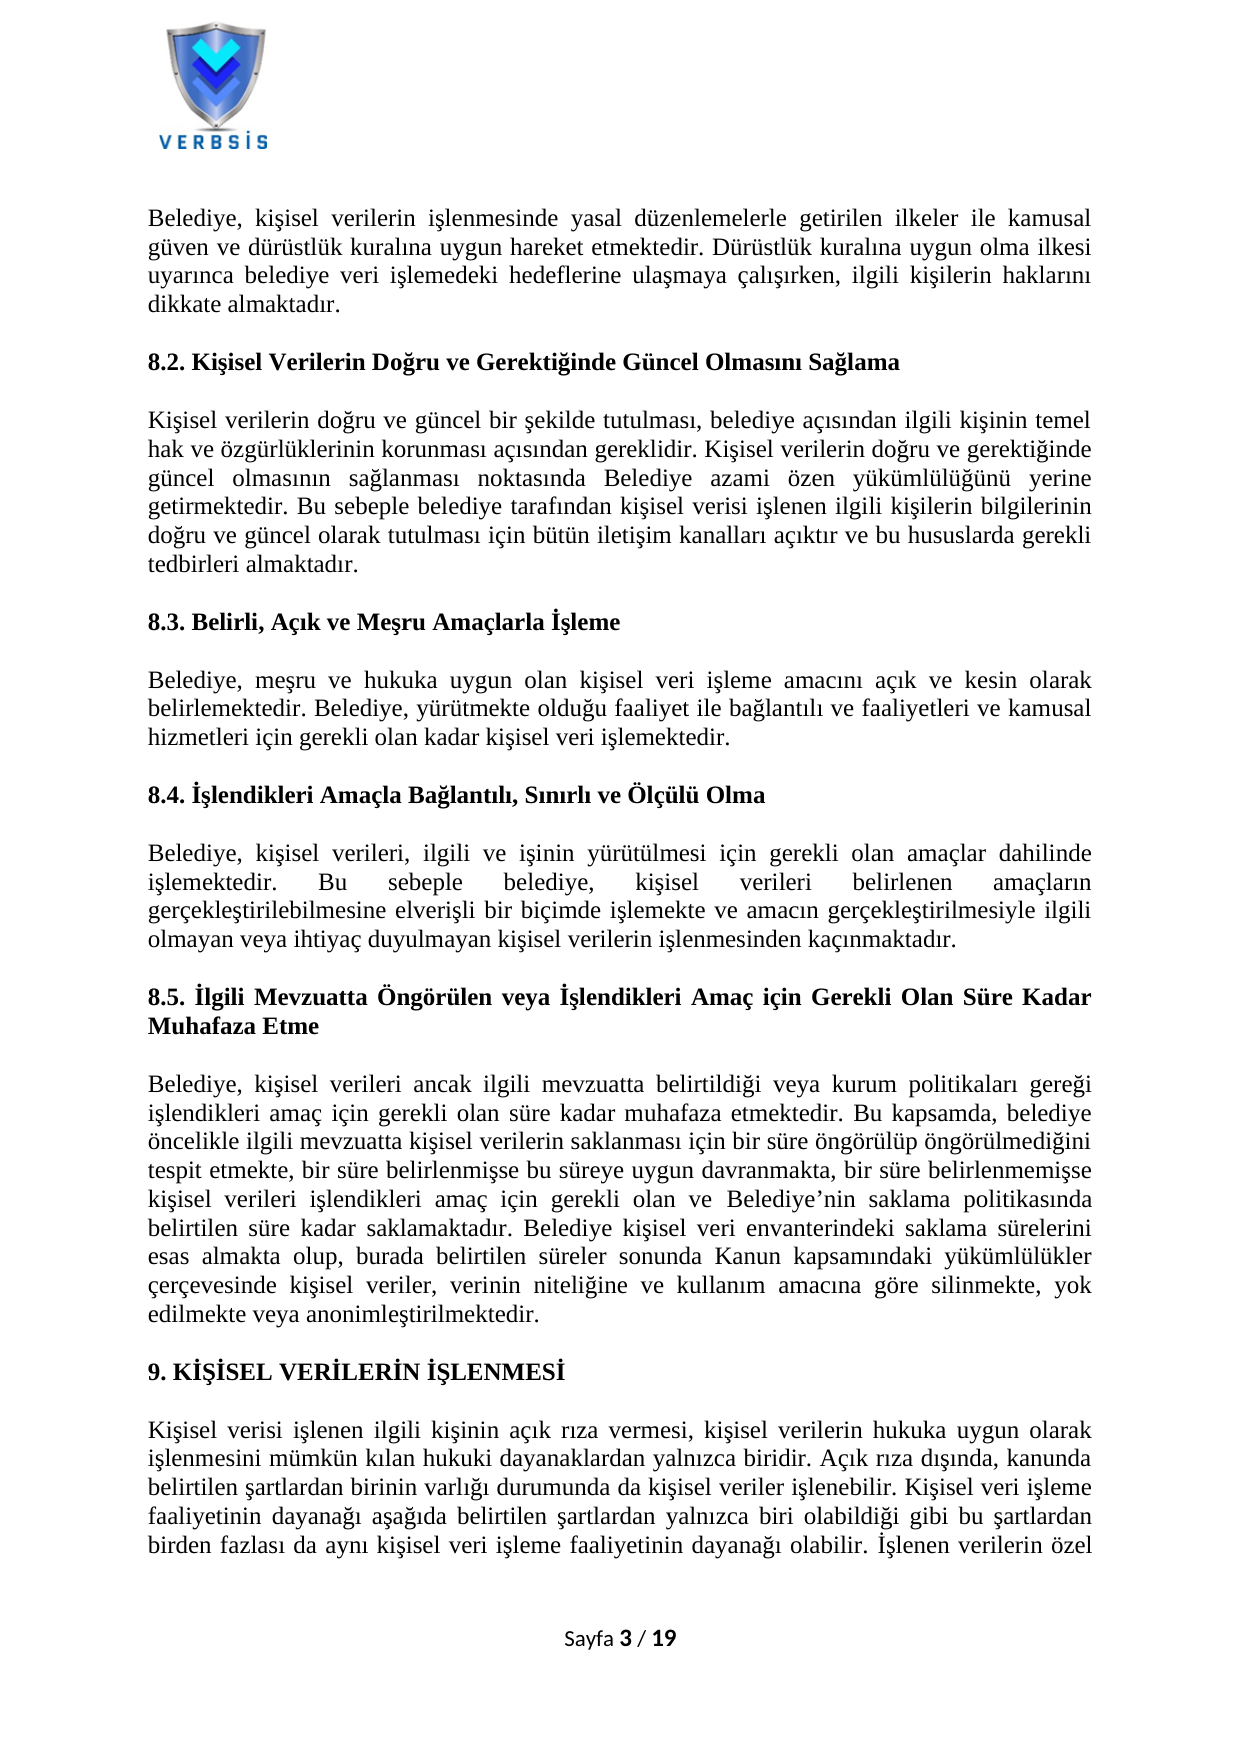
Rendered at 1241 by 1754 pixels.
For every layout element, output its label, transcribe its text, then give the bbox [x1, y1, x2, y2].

text Belediye, kişisel verileri, ilgili ve işinin yürütülmesi için gerekli olan amaçlar dahilinde işlemektedir. Bu sebeple belediye, kişisel verileri belirlenen amaçların gerçekleştirilebilmesine elverişli bir biçimde işlemekte ve amacın gerçekleştirilmesiyle ilgili olmayan veya ihtiyaç duyulmayan kişisel verilerin işlenmesinden kaçınmaktadır. [148, 838, 1093, 953]
picture [159, 21, 267, 149]
text 9. KİŞİSEL VERİLERİN İŞLENMESİ [148, 1357, 1093, 1386]
text 8.5. İlgili Mevzuatta Öngörülen veya İşlendikleri Amaç için Gerekli Olan Süre Kadar Muhafaza Etme [148, 982, 1093, 1040]
text 8.3. Belirli, Açık ve Meşru Amaçlarla İşleme [148, 607, 1093, 636]
text Belediye, kişisel verilerin işlenmesinde yasal düzenlemelerle getirilen ilkeler ile kamusal güven ve dürüstlük kuralına uygun hareket etmektedir. Dürüstlük kuralına uygun olma ilkesi uyarınca belediye veri işlemedeki hedeflerine ulaşmaya çalışırken, ilgili kişilerin haklarını dikkate almaktadır. [148, 203, 1093, 318]
text Belediye, kişisel verileri ancak ilgili mevzuatta belirtildiği veya kurum politikaları gereği işlendikleri amaç için gerekli olan süre kadar muhafaza etmektedir. Bu kapsamda, belediye öncelikle ilgili mevzuatta kişisel verilerin saklanması için bir süre öngörülüp öngörülmediğini tespit etmekte, bir süre belirlenmişse bu süreye uygun davranmakta, bir süre belirlenmemişse kişisel verileri işlendikleri amaç için gerekli olan ve Belediye’nin saklama politikasında belirtilen süre kadar saklamaktadır. Belediye kişisel veri envanterindeki saklama sürelerini esas almakta olup, burada belirtilen süreler sonunda Kanun kapsamındaki yükümlülükler çerçevesinde kişisel veriler, verinin niteliğine ve kullanım amacına göre silinmekte, yok edilmekte veya anonimleştirilmektedir. [148, 1069, 1093, 1328]
text Belediye, meşru ve hukuka uygun olan kişisel veri işleme amacını açık ve kesin olarak belirlemektedir. Belediye, yürütmekte olduğu faaliyet ile bağlantılı ve faaliyetleri ve kamusal hizmetleri için gerekli olan kadar kişisel veri işlemektedir. [148, 665, 1093, 751]
text 8.2. Kişisel Verilerin Doğru ve Gerektiğinde Güncel Olmasını Sağlama [148, 347, 1093, 376]
text 8.4. İşlendikleri Amaçla Bağlantılı, Sınırlı ve Ölçülü Olma [148, 780, 1093, 809]
text Kişisel verilerin doğru ve güncel bir şekilde tutulması, belediye açısından ilgili kişinin temel hak ve özgürlüklerinin korunması açısından gereklidir. Kişisel verilerin doğru ve gerektiğinde güncel olmasının sağlanması noktasında Belediye azami özen yükümlülüğünü yerine getirmektedir. Bu sebeple belediye tarafından kişisel verisi işlenen ilgili kişilerin bilgilerinin doğru ve güncel olarak tutulması için bütün iletişim kanalları açıktır ve bu hususlarda gerekli tedbirleri almaktadır. [148, 405, 1093, 578]
